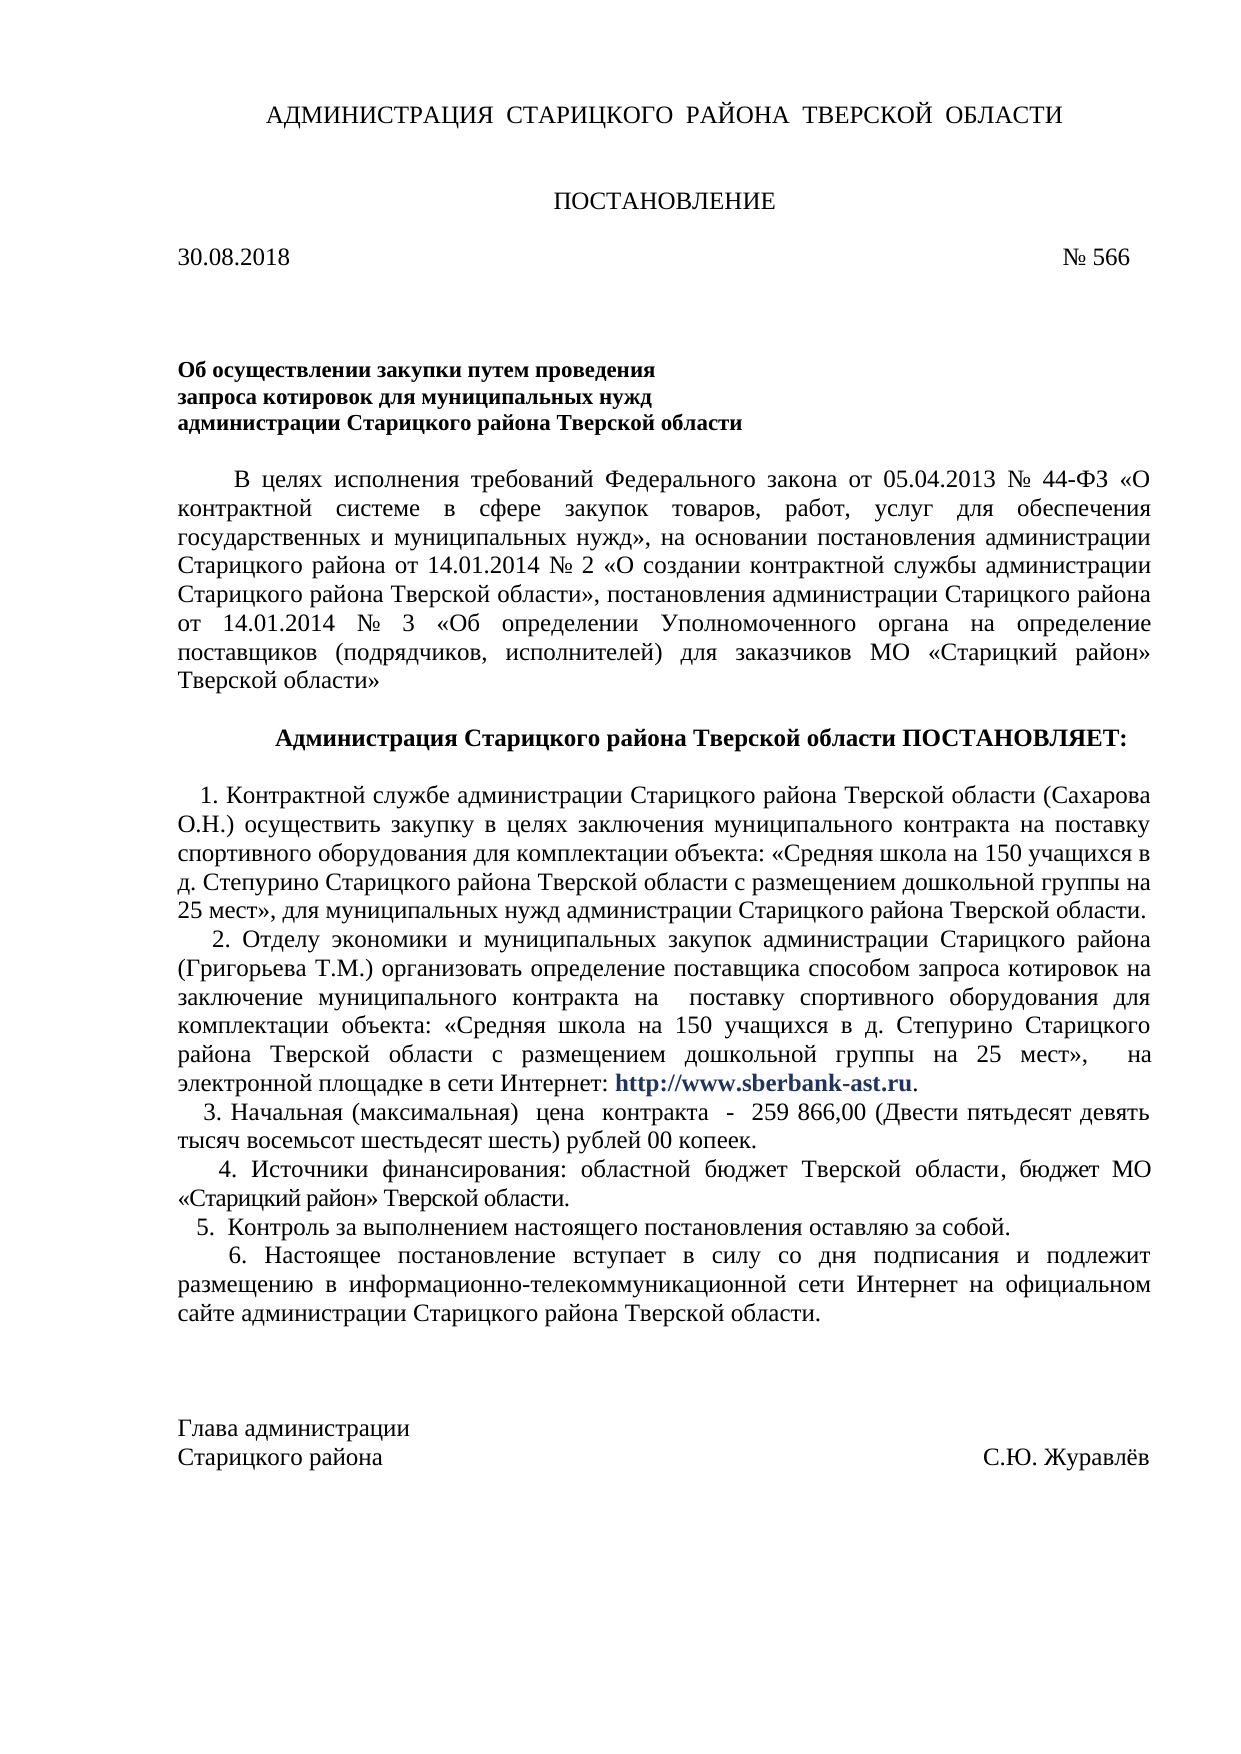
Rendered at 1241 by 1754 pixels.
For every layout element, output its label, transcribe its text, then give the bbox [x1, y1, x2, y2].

text 30.08.2018 № 566 [177, 242, 1152, 270]
list 4. Источники финансирования: областной бюджет Тверской области, бюджет МО «Старицкий район» Тверской области. [177, 1154, 1152, 1212]
text администрации Старицкого района Тверской области [177, 409, 1152, 436]
text Глава администрации [177, 1413, 1152, 1442]
text 5. Контроль за выполнением настоящего постановления оставляю за собой. [177, 1212, 1152, 1241]
text АДМИНИСТРАЦИЯ СТАРИЦКОГО РАЙОНА ТВЕРСКОЙ ОБЛАСТИ [177, 100, 1152, 129]
text запроса котировок для муниципальных нужд [177, 383, 1152, 409]
text Об осуществлении закупки путем проведения [177, 357, 1152, 383]
text Администрация Старицкого района Тверской области ПОСТАНОВЛЯЕТ: [177, 723, 1152, 752]
text Старицкого района С.Ю. Журавлёв [177, 1442, 1152, 1471]
text ПОСТАНОВЛЕНИЕ [177, 186, 1152, 215]
list 3. Начальная (максимальная) цена контракта - 259 866,00 (Двести пятьдесят девять тысяч восемьсот шестьдесят шесть) рублей 00 копеек. [177, 1097, 1152, 1154]
text 1. Контрактной службе администрации Старицкого района Тверской области (Сахарова О.Н.) осуществить закупку в целях заключения муниципального контракта на поставку спортивного оборудования для комплектации объекта: «Средняя школа на 150 учащихся в д. Степурино Старицкого района Тверской области с размещением дошкольной группы на 25 мест», для муниципальных нужд администрации Старицкого района Тверской области. [177, 781, 1152, 924]
text В целях исполнения требований Федерального закона от 05.04.2013 № 44-ФЗ «О контрактной системе в сфере закупок товаров, работ, услуг для обеспечения государственных и муниципальных нужд», на основании постановления администрации Старицкого района от 14.01.2014 № 2 «О создании контрактной службы администрации Старицкого района Тверской области», постановления администрации Старицкого района от 14.01.2014 № 3 «Об определении Уполномоченного органа на определение поставщиков (подрядчиков, исполнителей) для заказчиков МО «Старицкий район» Тверской области» [177, 464, 1152, 694]
text 6. Настоящее постановление вступает в силу со дня подписания и подлежит размещению в информационно-телекоммуникационной сети Интернет на официальном сайте администрации Старицкого района Тверской области. [177, 1241, 1152, 1327]
text 2. Отделу экономики и муниципальных закупок администрации Старицкого района (Григорьева Т.М.) организовать определение поставщика способом запроса котировок на заключение муниципального контракта на поставку спортивного оборудования для комплектации объекта: «Средняя школа на 150 учащихся в д. Степурино Старицкого района Тверской области с размещением дошкольной группы на 25 мест», на электронной площадке в сети Интернет: http://www.sberbank-ast.ru. [177, 924, 1152, 1097]
